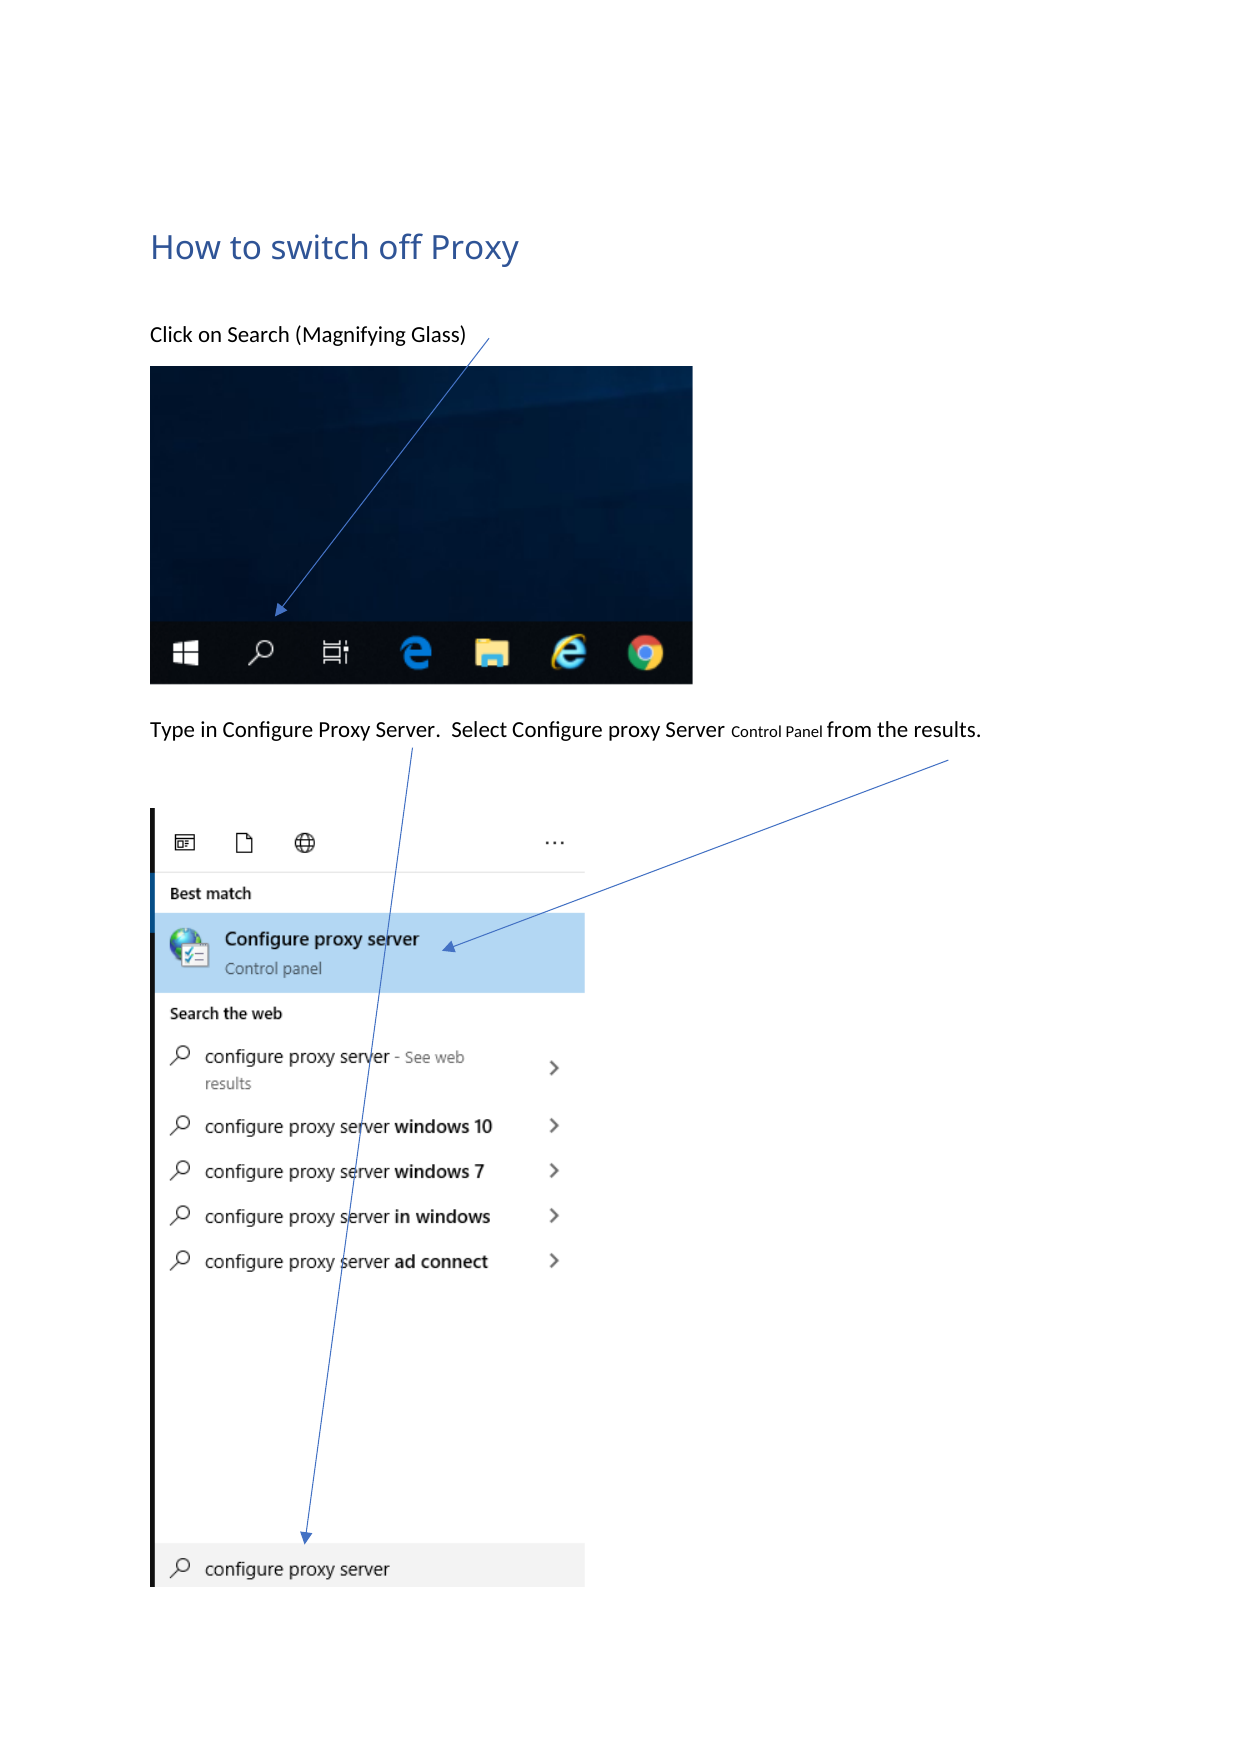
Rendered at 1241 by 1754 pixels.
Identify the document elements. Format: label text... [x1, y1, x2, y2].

text Type in Configure Proxy Server. Select Configure proxy Server Control Panel from the results. [150, 715, 1090, 743]
picture [150, 808, 1091, 1587]
picture [150, 366, 707, 697]
subtitle How to switch off Proxy [150, 224, 1090, 269]
text Click on Search (Magnifying Glass) [150, 320, 1090, 348]
